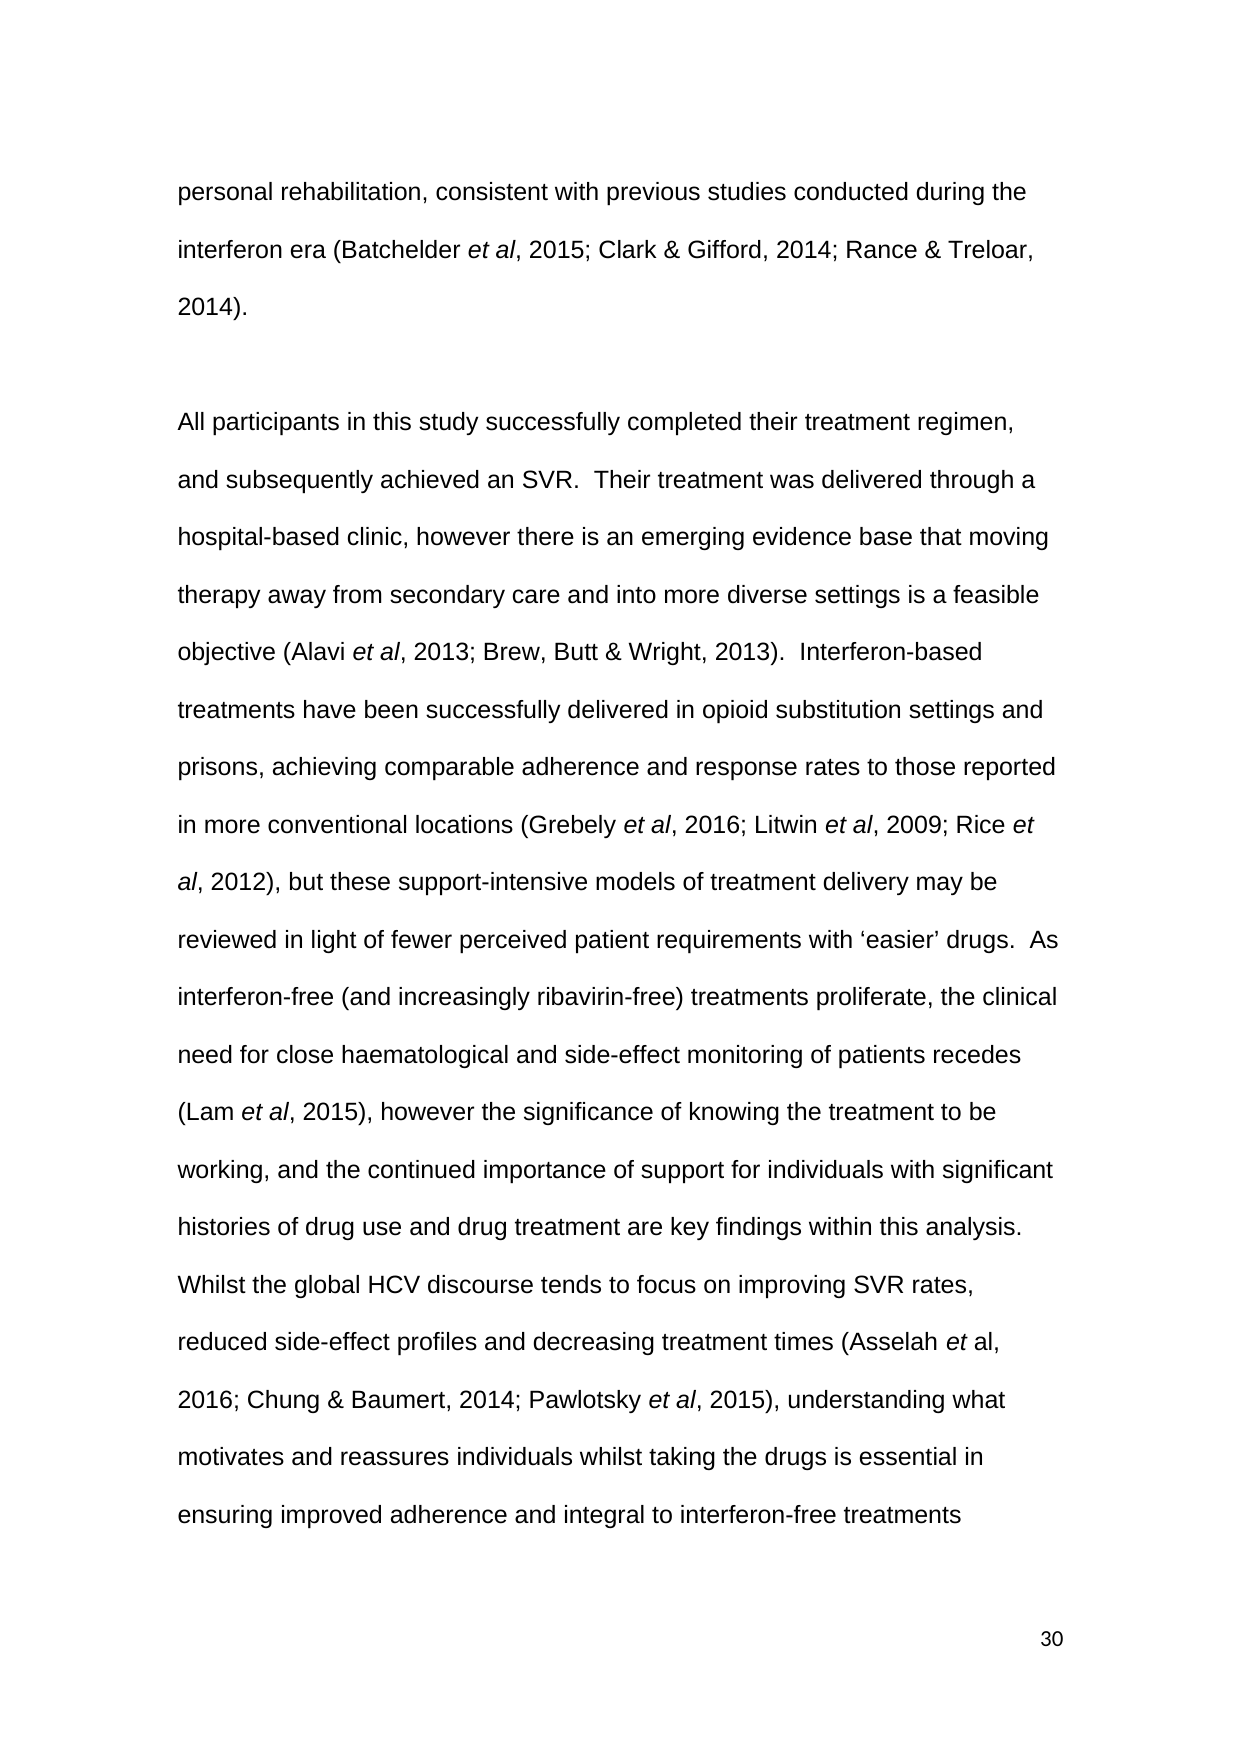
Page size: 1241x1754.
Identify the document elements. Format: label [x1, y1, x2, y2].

text [177, 407, 1063, 1528]
text [177, 177, 1063, 321]
